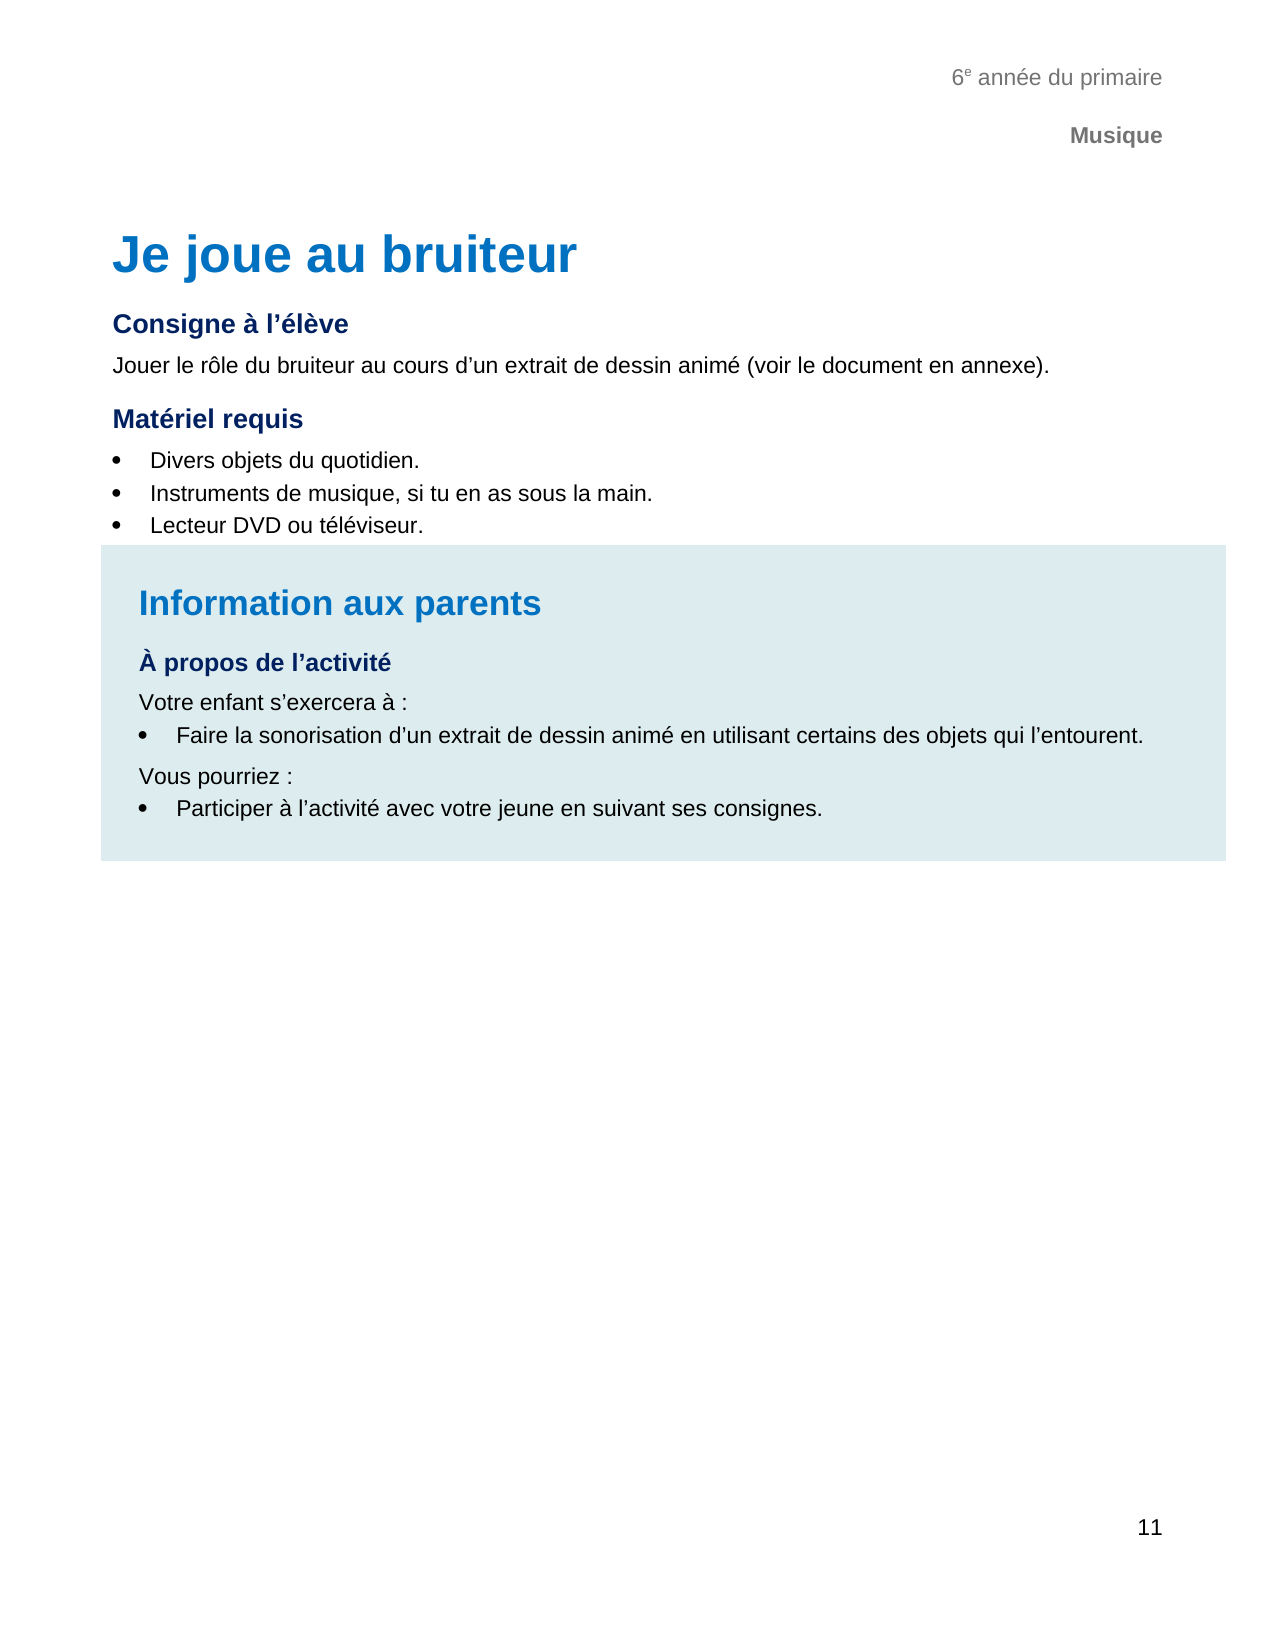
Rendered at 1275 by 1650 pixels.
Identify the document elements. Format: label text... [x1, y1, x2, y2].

list Lecteur DVD ou téléviseur. [112, 512, 1162, 538]
text Musique [112, 122, 1162, 148]
text Consigne à l’élève [112, 308, 1162, 339]
text Je joue au bruiteur [112, 223, 1162, 283]
list Divers objets du quotidien. [112, 447, 1162, 473]
list Instruments de musique, si tu en as sous la main. [112, 479, 1162, 506]
text Matériel requis [112, 403, 1083, 434]
text Jouer le rôle du bruiteur au cours d’un extrait de dessin animé (voir le document en annexe). [112, 352, 1162, 378]
table_header Information aux parents À propos de l’activité Votre enfant s’exercera à : Faire la sonorisation d’un extrait de dessin animé en utilisant certains des objets qui l’entourent. Vous pourriez : Participer à l’activité avec votre jeune en suivant ses consignes. [101, 545, 1226, 861]
